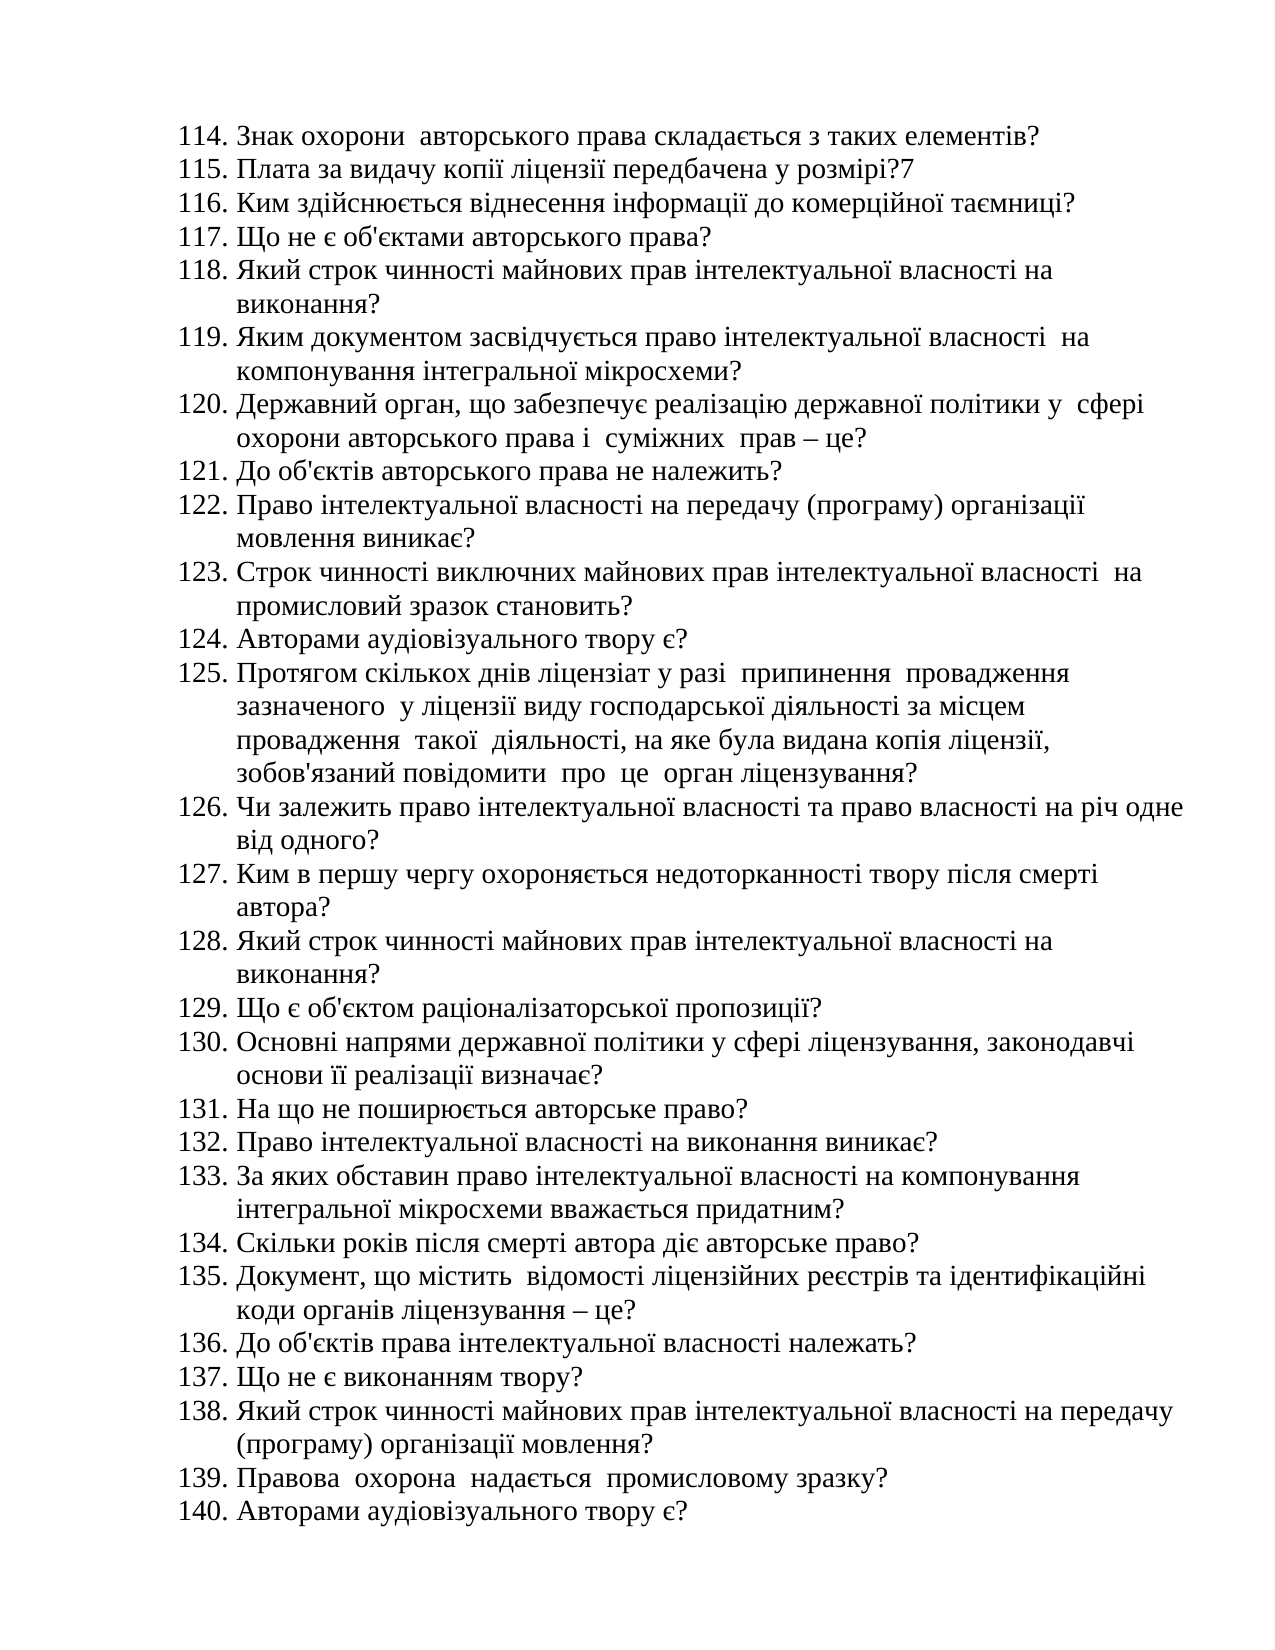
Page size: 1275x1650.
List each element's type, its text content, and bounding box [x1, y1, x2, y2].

list Скільки років після смерті автора діє авторське право? [177, 1225, 1186, 1258]
list Що не є об'єктами авторського права? [177, 219, 1186, 252]
list Право інтелектуальної власності на передачу (програму) організації мовлення виникає? [177, 487, 1186, 554]
list Плата за видачу копії ліцензії передбачена у розмірі?7 [177, 152, 1186, 185]
list Що не є виконанням твору? [177, 1359, 1186, 1393]
list До об'єктів права інтелектуальної власності належать? [177, 1326, 1186, 1359]
list Право інтелектуальної власності на виконання виникає? [177, 1124, 1186, 1158]
list Правова охорона надається промисловому зразку? [177, 1460, 1186, 1493]
list До об'єктів авторського права не належить? [177, 453, 1186, 487]
list Який строк чинності майнових прав інтелектуальної власності на передачу (програму) організації мовлення? [177, 1393, 1186, 1460]
list Яким документом засвідчується право інтелектуальної власності на компонування інтегральної мікросхеми? [177, 319, 1186, 386]
list Ким здійснюється віднесення інформації до комерційної таємниці? [177, 185, 1186, 219]
list Що є об'єктом раціоналізаторської пропозиції? [177, 990, 1186, 1024]
list Державний орган, що забезпечує реалізацію державної політики у сфері охорони авторського права і суміжних прав – це? [177, 386, 1186, 453]
list Авторами аудіовізуального твору є? [177, 621, 1186, 655]
list Знак охорони авторського права складається з таких елементів? [177, 118, 1186, 152]
list Чи залежить право інтелектуальної власності та право власності на річ одне від одного? [177, 789, 1186, 856]
list Документ, що містить відомості ліцензійних реєстрів та ідентифікаційні коди органів ліцензування – це? [177, 1258, 1186, 1326]
list Який строк чинності майнових прав інтелектуальної власності на виконання? [177, 923, 1186, 990]
list Авторами аудіовізуального твору є? [177, 1493, 1186, 1527]
list Строк чинності виключних майнових прав інтелектуальної власності на промисловий зразок становить? [177, 554, 1186, 621]
list Який строк чинності майнових прав інтелектуальної власності на виконання? [177, 252, 1186, 319]
list Протягом скількох днів ліцензіат у разі припинення провадження зазначеного у ліцензії виду господарської діяльності за місцем провадження такої діяльності, на яке була видана копія ліцензії, зобов'язаний повідомити про це орган ліцензування? [177, 655, 1186, 789]
list Основні напрями державної політики у сфері ліцензування, законодавчі основи її реалізації визначає? [177, 1024, 1186, 1091]
list Ким в першу чергу охороняється недоторканності твору після смерті автора? [177, 856, 1186, 923]
list За яких обставин право інтелектуальної власності на компонування інтегральної мікросхеми вважається придатним? [177, 1158, 1186, 1225]
list На що не поширюється авторське право? [177, 1091, 1186, 1124]
